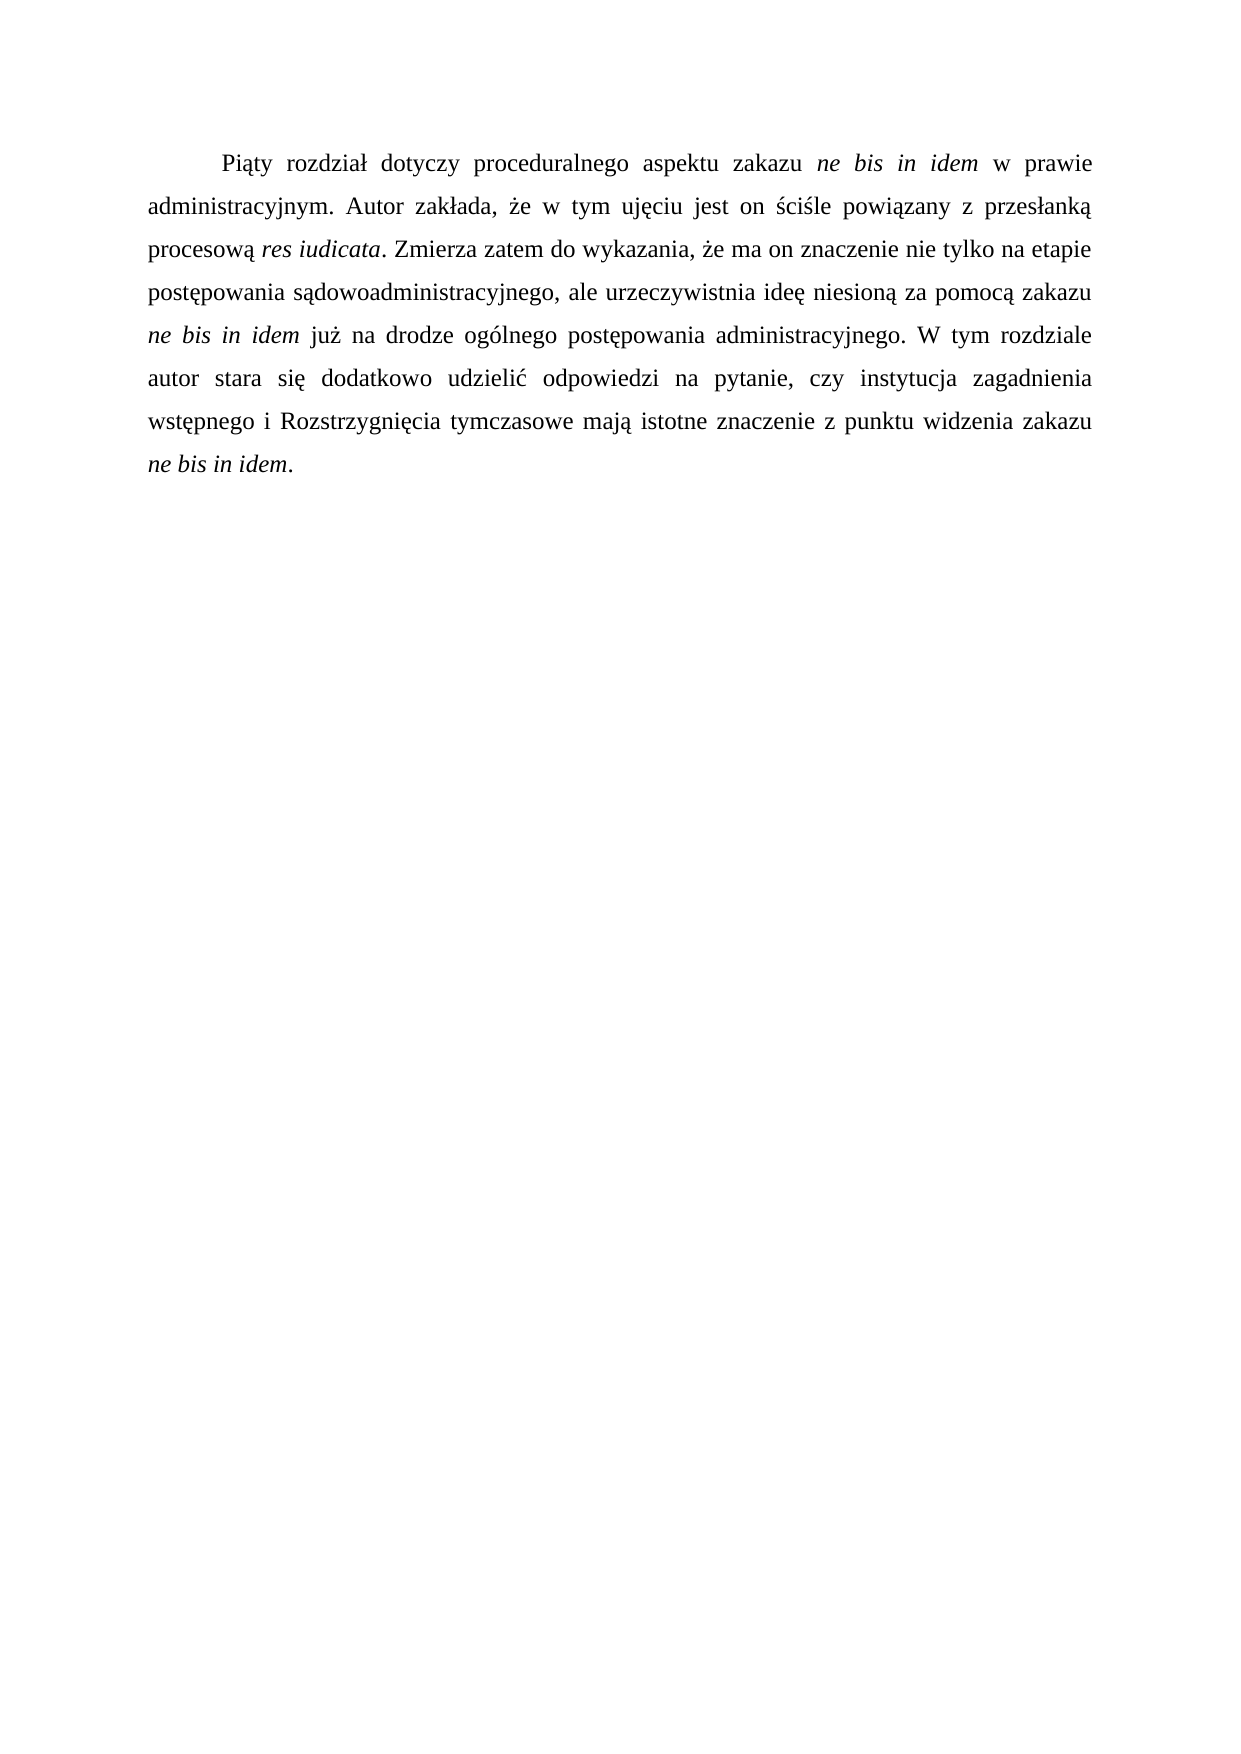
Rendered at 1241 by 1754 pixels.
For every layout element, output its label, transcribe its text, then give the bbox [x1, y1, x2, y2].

text Piąty rozdział dotyczy proceduralnego aspektu zakazu ne bis in idem w prawie administracyjnym. Autor zakłada, że w tym ujęciu jest on ściśle powiązany z przesłanką procesową res iudicata. Zmierza zatem do wykazania, że ma on znaczenie nie tylko na etapie postępowania sądowoadministracyjnego, ale urzeczywistnia ideę niesioną za pomocą zakazu ne bis in idem już na drodze ogólnego postępowania administracyjnego. W tym rozdziale autor stara się dodatkowo udzielić odpowiedzi na pytanie, czy instytucja zagadnienia wstępnego i Rozstrzygnięcia tymczasowe mają istotne znaczenie z punktu widzenia zakazu ne bis in idem. [148, 148, 1093, 478]
